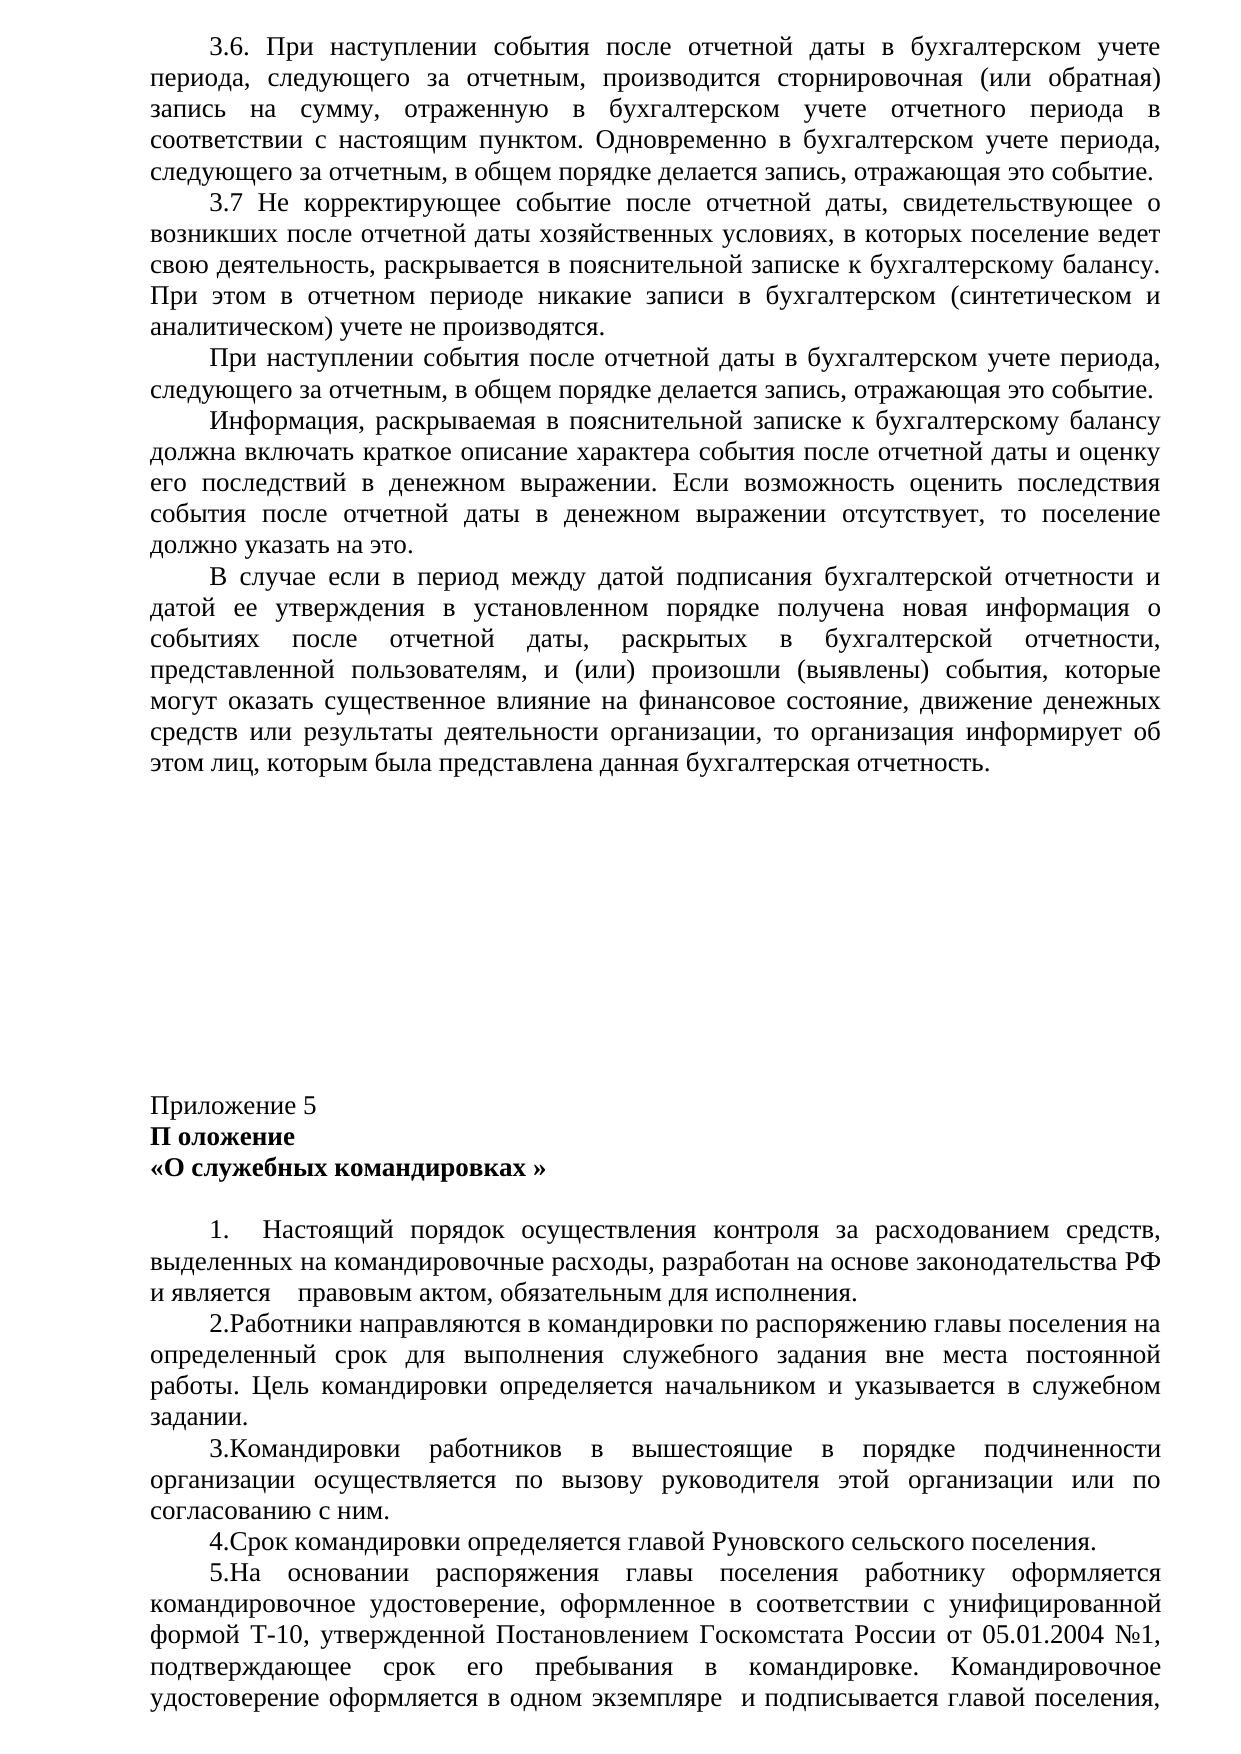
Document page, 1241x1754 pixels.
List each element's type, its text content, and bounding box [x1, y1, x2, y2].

text 3.7 Не корректирующее событие после отчетной даты, свидетельствующее о возникших после отчетной даты хозяйственных условиях, в которых поселение ведет свою деятельность, раскрывается в пояснительной записке к бухгалтерскому балансу. При этом в отчетном периоде никакие записи в бухгалтерском (синтетическом и аналитическом) учете не производятся. [150, 186, 1162, 342]
text 3.6. При наступлении события после отчетной даты в бухгалтерском учете периода, следующего за отчетным, производится сторнировочная (или обратная) запись на сумму, отраженную в бухгалтерском учете отчетного периода в соответствии с настоящим пунктом. Одновременно в бухгалтерском учете периода, следующего за отчетным, в общем порядке делается запись, отражающая это событие. [150, 30, 1162, 186]
text Информация, раскрываемая в пояснительной записке к бухгалтерскому балансу должна включать краткое описание характера события после отчетной даты и оценку его последствий в денежном выражении. Если возможность оценить последствия события после отчетной даты в денежном выражении отсутствует, то поселение должно указать на это. [150, 404, 1162, 559]
text При наступлении события после отчетной даты в бухгалтерском учете периода, следующего за отчетным, в общем порядке делается запись, отражающая это событие. [150, 342, 1162, 404]
text 4.Срок командировки определяется главой Руновского сельского поселения. [150, 1525, 1162, 1556]
text 2.Работники направляются в командировки по распоряжению главы поселения на определенный срок для выполнения служебного задания вне места постоянной работы. Цель командировки определяется начальником и указывается в служебном задании. [150, 1307, 1162, 1432]
text «О служебных командировках » [150, 1151, 1162, 1182]
text 1. Настоящий порядок осуществления контроля за расходованием средств, выделенных на командировочные расходы, разработан на основе законодательства РФ и является правовым актом, обязательным для исполнения. [150, 1214, 1162, 1307]
text 3.Командировки работников в вышестоящие в порядке подчиненности организации осуществляется по вызову руководителя этой организации или по согласованию с ним. [150, 1432, 1162, 1525]
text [150, 1556, 1162, 1712]
text Приложение 5 [150, 1089, 1162, 1120]
text П оложение [150, 1120, 1162, 1151]
text В случае если в период между датой подписания бухгалтерской отчетности и датой ее утверждения в установленном порядке получена новая информация о событиях после отчетной даты, раскрытых в бухгалтерской отчетности, представленной пользователям, и (или) произошли (выявлены) события, которые могут оказать существенное влияние на финансовое состояние, движение денежных средств или результаты деятельности организации, то организация информирует об этом лиц, которым была представлена данная бухгалтерская отчетность. [150, 559, 1162, 778]
